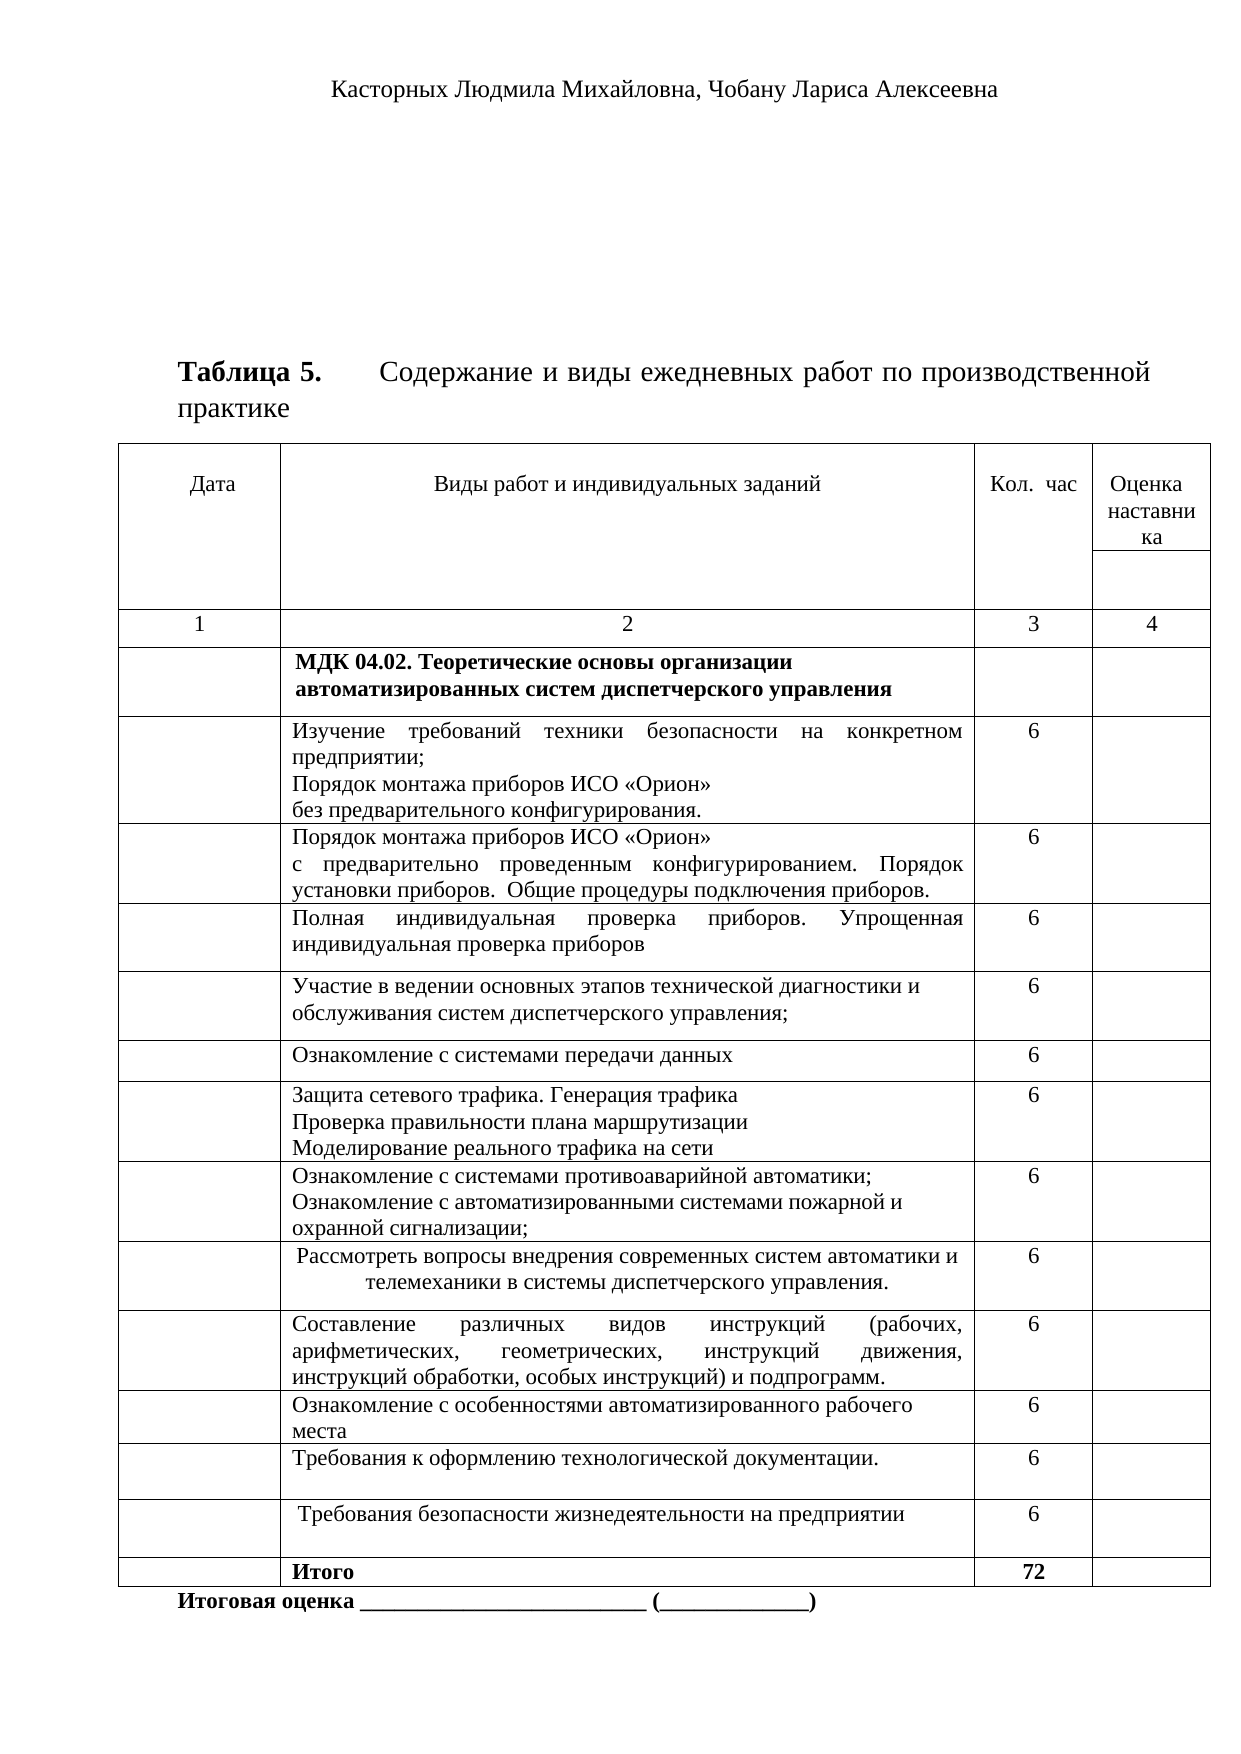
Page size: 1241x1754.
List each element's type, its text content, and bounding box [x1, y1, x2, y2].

table_cell [1093, 1041, 1210, 1081]
table_cell [1093, 648, 1210, 716]
text Таблица 5. Содержание и виды ежедневных работ по производственной практике [177, 354, 1152, 424]
table_cell [119, 1558, 280, 1586]
table_cell 4 [1093, 610, 1210, 647]
table_cell [119, 1391, 280, 1443]
table_header Оценка наставника [1093, 444, 1210, 549]
table_cell [119, 972, 280, 1040]
table_cell [975, 648, 1092, 716]
table_cell [1093, 824, 1210, 902]
table_cell 6 [975, 1041, 1092, 1081]
table_cell [1093, 1444, 1210, 1499]
table_cell 1 [119, 610, 280, 647]
table_cell Участие в ведении основных этапов технической диагностики и обслуживания систем диспетчерского управления; [281, 972, 974, 1040]
table_cell [119, 717, 280, 822]
table_header Дата [119, 444, 280, 609]
table_cell [119, 1082, 280, 1161]
table_cell 72 [975, 1558, 1092, 1586]
table_cell 6 [975, 1242, 1092, 1309]
table_cell [1093, 904, 1210, 971]
table_header Виды работ и индивидуальных заданий [281, 444, 974, 609]
table_cell Полная индивидуальная проверка приборов. Упрощенная индивидуальная проверка приборов [281, 904, 974, 971]
table_cell [1093, 1162, 1210, 1241]
table_cell [1093, 1391, 1210, 1443]
table_cell [119, 1444, 280, 1499]
table_cell [1093, 1082, 1210, 1161]
table_cell Рассмотреть вопросы внедрения современных систем автоматики и телемеханики в системы диспетчерского управления. [281, 1242, 974, 1309]
table_cell 6 [975, 1162, 1092, 1241]
table_cell [119, 904, 280, 971]
table_cell [1093, 972, 1210, 1040]
table_cell [1093, 1311, 1210, 1389]
table_cell 6 [975, 717, 1092, 822]
table_cell Ознакомление с системами противоаварийной автоматики; Ознакомление с автоматизированными системами пожарной и охранной сигнализации; [281, 1162, 974, 1241]
table_cell Ознакомление с особенностями автоматизированного рабочего места [281, 1391, 974, 1443]
table_cell [1093, 1500, 1210, 1557]
table_cell 2 [281, 610, 974, 647]
table_cell [119, 824, 280, 902]
table_cell [119, 1311, 280, 1389]
table_cell Требования безопасности жизнедеятельности на предприятии [281, 1500, 974, 1557]
table_header Кол. час [975, 444, 1092, 609]
table_cell Изучение требований техники безопасности на конкретном предприятии; Порядок монтажа приборов ИСО «Орион» без предварительного конфигурирования. [281, 717, 974, 822]
table_cell [119, 648, 280, 716]
table_cell Составление различных видов инструкций (рабочих, арифметических, геометрических, инструкций движения, инструкций обработки, особых инструкций) и подпрограмм. [281, 1311, 974, 1389]
table_cell Порядок монтажа приборов ИСО «Орион» с предварительно проведенным конфигурированием. Порядок установки приборов. Общие процедуры подключения приборов. [281, 824, 974, 902]
table_cell 6 [975, 904, 1092, 971]
table_cell Итого [281, 1558, 974, 1586]
text Итоговая оценка _________________________ (_____________) [177, 1587, 1152, 1614]
table_cell 6 [975, 972, 1092, 1040]
table_cell 6 [975, 824, 1092, 902]
table_cell 6 [975, 1444, 1092, 1499]
table_cell [119, 1162, 280, 1241]
table_cell 6 [975, 1500, 1092, 1557]
table_cell [1093, 1558, 1210, 1586]
table_cell [119, 1041, 280, 1081]
table_cell МДК 04.02. Теоретические основы организации автоматизированных систем диспетчерского управления [281, 648, 974, 716]
table_cell [119, 1500, 280, 1557]
table_cell Ознакомление с системами передачи данных [281, 1041, 974, 1081]
table_cell [1093, 717, 1210, 822]
table_cell 6 [975, 1082, 1092, 1161]
table_cell [1093, 1242, 1210, 1309]
table_cell 3 [975, 610, 1092, 647]
table_cell [1093, 551, 1210, 609]
table_cell [119, 1242, 280, 1309]
table_cell Защита сетевого трафика. Генерация трафика Проверка правильности плана маршрутизации Моделирование реального трафика на сети [281, 1082, 974, 1161]
table_cell 6 [975, 1391, 1092, 1443]
table_cell Требования к оформлению технологической документации. [281, 1444, 974, 1499]
table_cell 6 [975, 1311, 1092, 1389]
